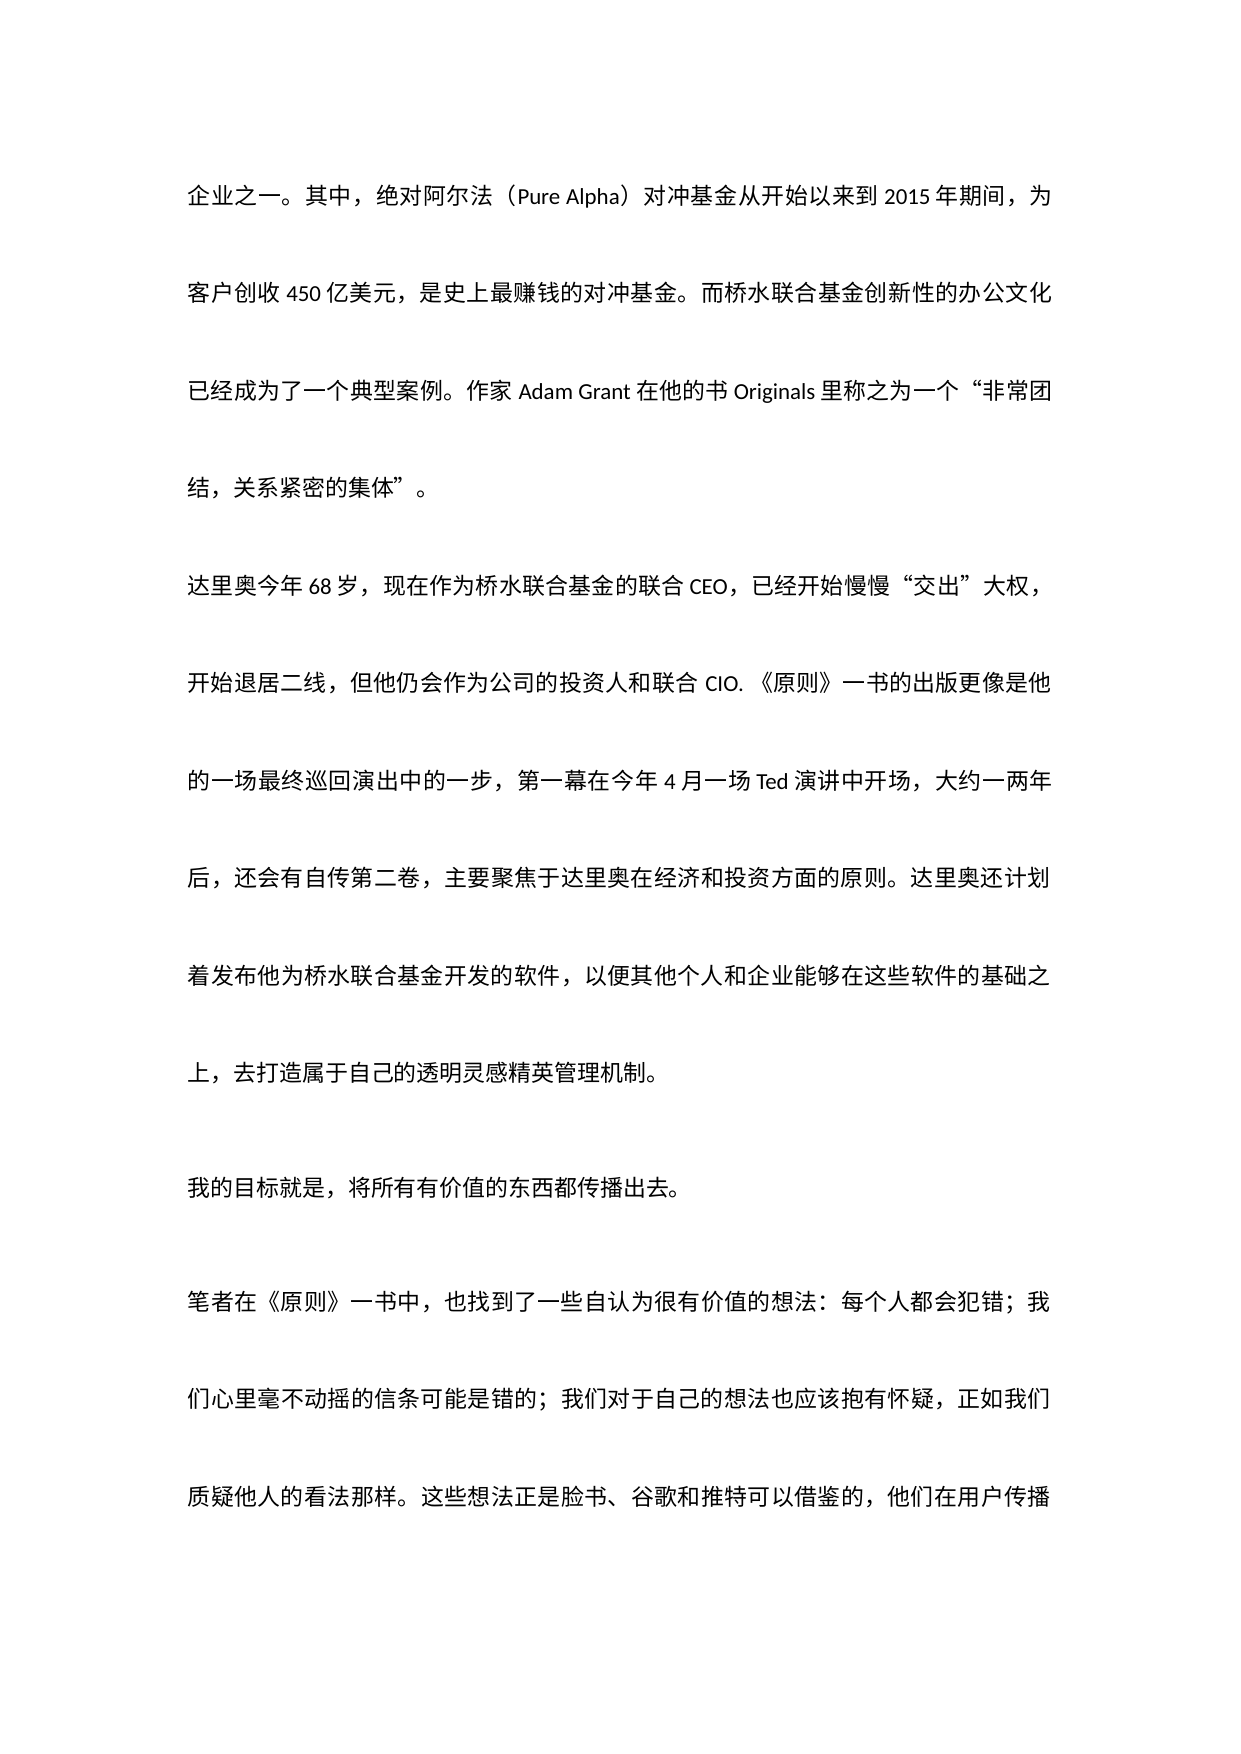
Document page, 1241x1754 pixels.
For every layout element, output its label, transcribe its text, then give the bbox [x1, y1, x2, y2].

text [187, 162, 1053, 1104]
text 我的目标就是，将所有有价值的东西都传播出去。 [187, 1154, 1053, 1219]
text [187, 1268, 1053, 1528]
